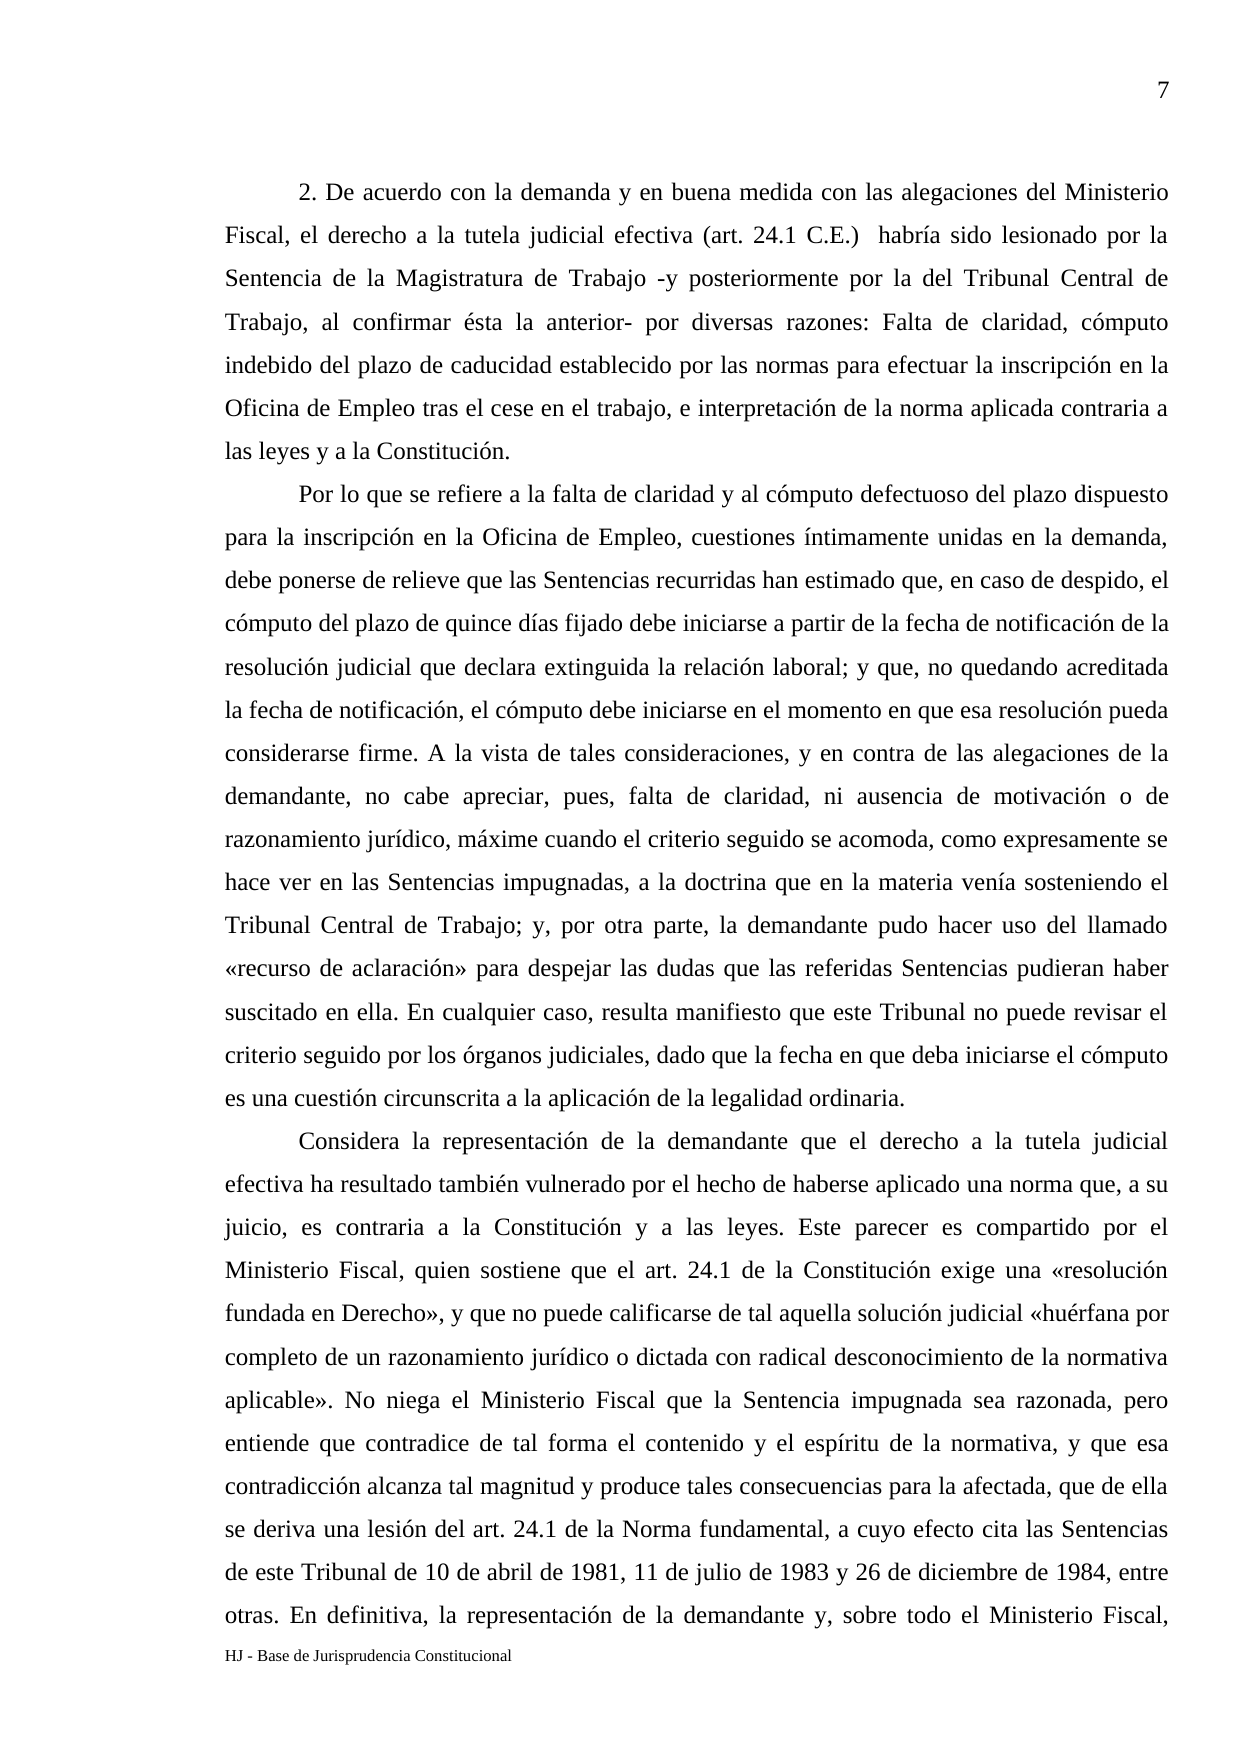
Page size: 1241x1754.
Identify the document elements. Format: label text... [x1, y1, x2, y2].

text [224, 1126, 1169, 1629]
text 2. De acuerdo con la demanda y en buena medida con las alegaciones del Ministerio Fiscal, el derecho a la tutela judicial efectiva (art. 24.1 C.E.) habría sido lesionado por la Sentencia de la Magistratura de Trabajo -y posteriormente por la del Tribunal Central de Trabajo, al confirmar ésta la anterior- por diversas razones: Falta de claridad, cómputo indebido del plazo de caducidad establecido por las normas para efectuar la inscripción en la Oficina de Empleo tras el cese en el trabajo, e interpretación de la norma aplicada contraria a las leyes y a la Constitución. [224, 177, 1169, 465]
text Por lo que se refiere a la falta de claridad y al cómputo defectuoso del plazo dispuesto para la inscripción en la Oficina de Empleo, cuestiones íntimamente unidas en la demanda, debe ponerse de relieve que las Sentencias recurridas han estimado que, en caso de despido, el cómputo del plazo de quince días fijado debe iniciarse a partir de la fecha de notificación de la resolución judicial que declara extinguida la relación laboral; y que, no quedando acreditada la fecha de notificación, el cómputo debe iniciarse en el momento en que esa resolución pueda considerarse firme. A la vista de tales consideraciones, y en contra de las alegaciones de la demandante, no cabe apreciar, pues, falta de claridad, ni ausencia de motivación o de razonamiento jurídico, máxime cuando el criterio seguido se acomoda, como expresamente se hace ver en las Sentencias impugnadas, a la doctrina que en la materia venía sosteniendo el Tribunal Central de Trabajo; y, por otra parte, la demandante pudo hacer uso del llamado «recurso de aclaración» para despejar las dudas que las referidas Sentencias pudieran haber suscitado en ella. En cualquier caso, resulta manifiesto que este Tribunal no puede revisar el criterio seguido por los órganos judiciales, dado que la fecha en que deba iniciarse el cómputo es una cuestión circunscrita a la aplicación de la legalidad ordinaria. [224, 479, 1169, 1112]
